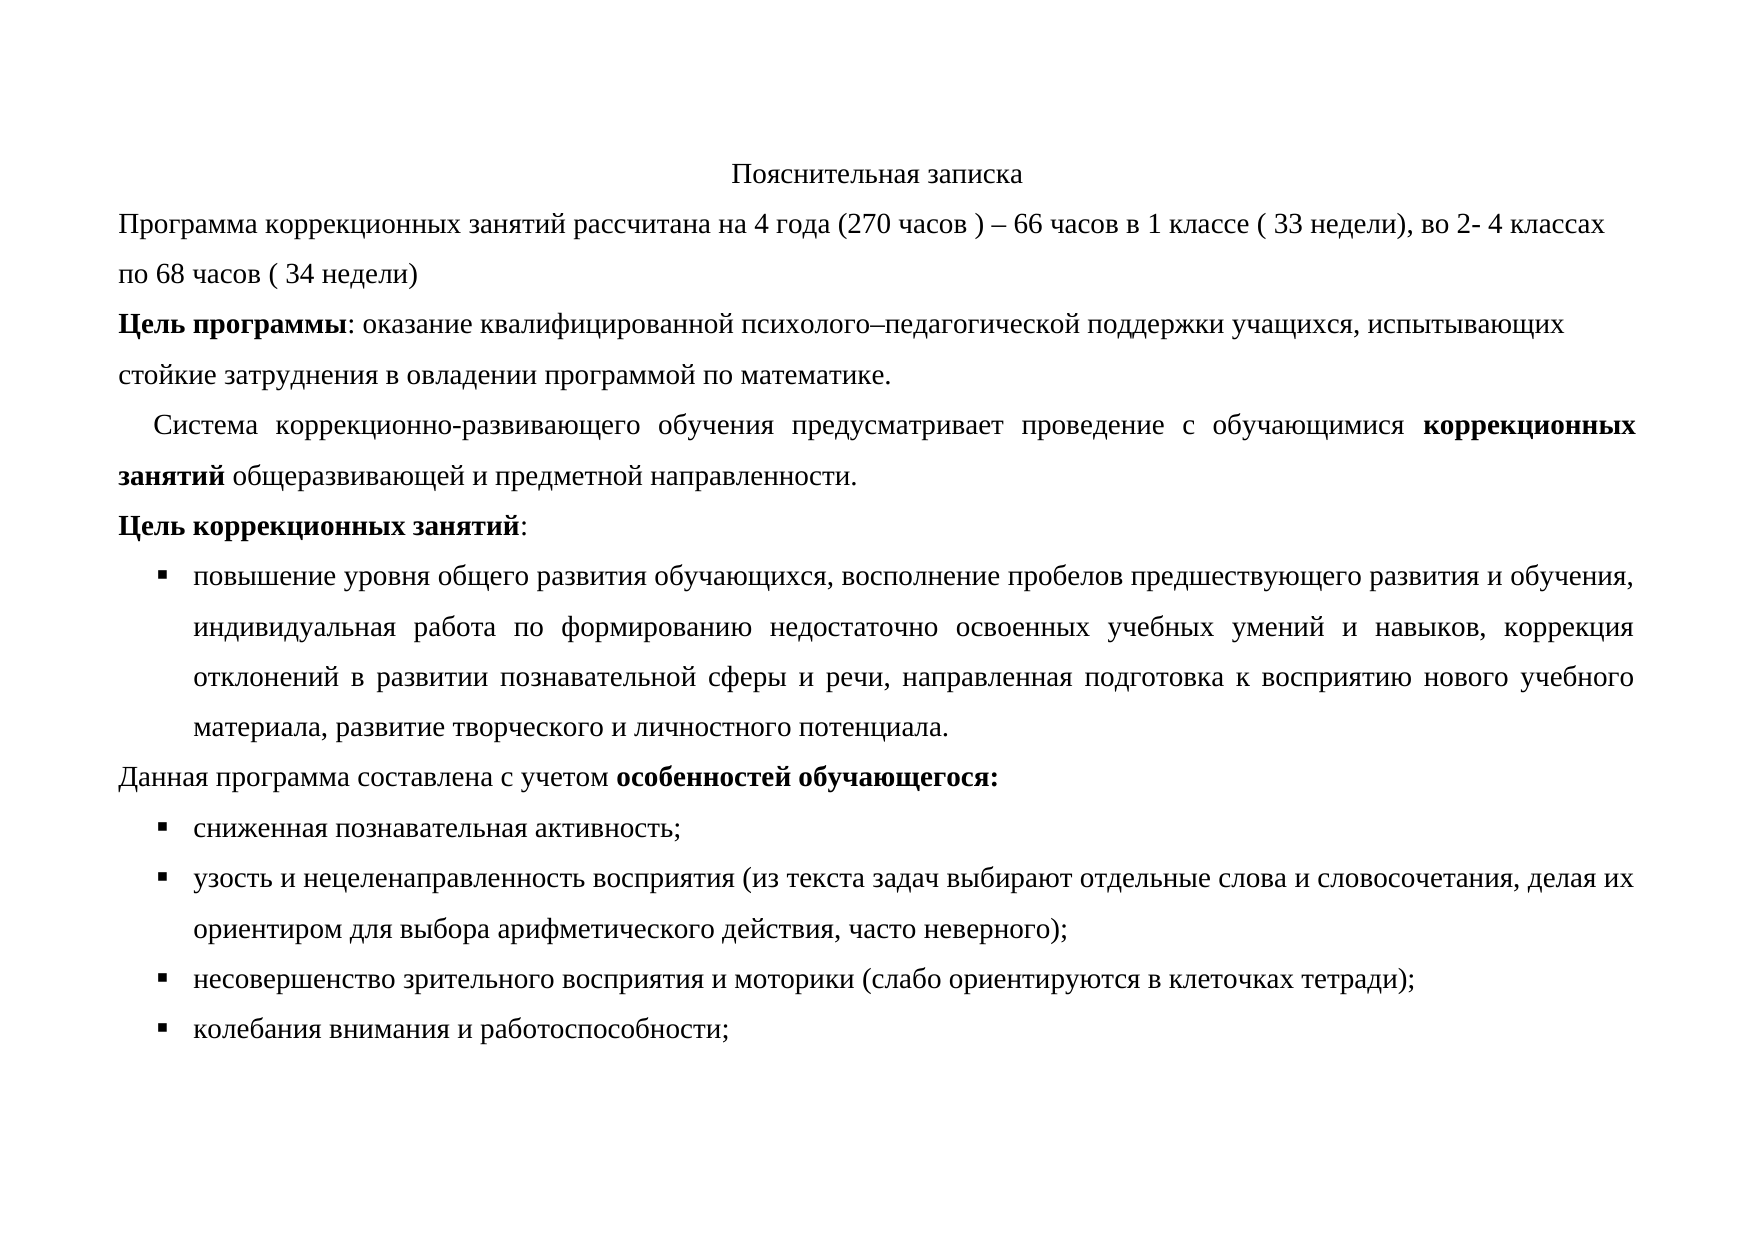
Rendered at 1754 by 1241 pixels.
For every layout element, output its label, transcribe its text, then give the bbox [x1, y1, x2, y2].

list несовершенство зрительного восприятия и моторики (слабо ориентируются в клеточках тетради); [156, 961, 1636, 995]
list колебания внимания и работоспособности; [156, 1011, 1636, 1045]
list узость и нецеленаправленность восприятия (из текста задач выбирают отдельные слова и словосочетания, делая их ориентиром для выбора арифметического действия, часто неверного); [156, 860, 1636, 944]
text Пояснительная записка [118, 156, 1636, 189]
text Система коррекционно-развивающего обучения предусматривает проведение с обучающимися коррекционных занятий общеразвивающей и предметной направленности. [118, 407, 1636, 491]
text Цель программы: оказание квалифицированной психолого–педагогической поддержки учащихся, испытывающих стойкие затруднения в овладении программой по математике. [118, 307, 1636, 391]
text Цель коррекционных занятий: [118, 508, 1636, 541]
text Программа коррекционных занятий рассчитана на 4 года (270 часов ) – 66 часов в 1 классе ( 33 недели), во 2- 4 классах по 68 часов ( 34 недели) [118, 206, 1636, 290]
list повышение уровня общего развития обучающихся, восполнение пробелов предшествующего развития и обучения, индивидуальная работа по формированию недостаточно освоенных учебных умений и навыков, коррекция отклонений в развитии познавательной сферы и речи, направленная подготовка к восприятию нового учебного материала, развитие творческого и личностного потенциала. [156, 558, 1636, 743]
text Данная программа составлена с учетом особенностей обучающегося: [118, 759, 1636, 793]
list сниженная познавательная активность; [156, 810, 1636, 843]
